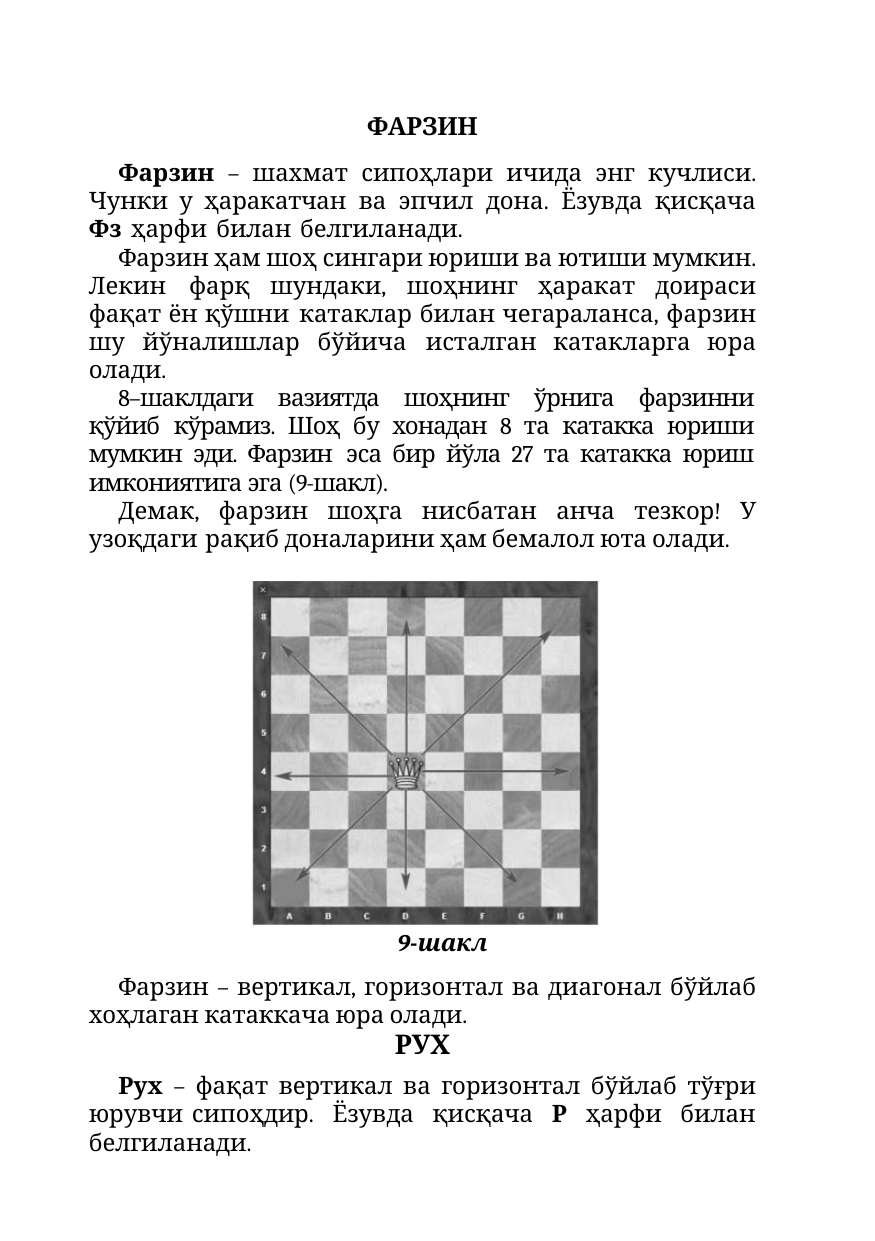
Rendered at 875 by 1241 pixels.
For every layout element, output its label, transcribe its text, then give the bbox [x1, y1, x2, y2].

picture [251, 581, 600, 926]
text Фарзин ҳам шоҳ сингари юриши ва ютиши мумкин. Лекин фарқ шундаки, шоҳнинг ҳаракат доираси фақат ён қўшни катаклар билан чегараланса, фарзин шу йўналишлар бўйича исталган катакларга юра олади. [88, 244, 756, 384]
subtitle 9-шакл [117, 930, 768, 958]
text Фарзин – вертикал, горизонтал ва диагонал бўйлаб хоҳлаган катаккача юра олади. [88, 973, 756, 1029]
text Демак, фарзин шоҳга нисбатан анча тезкор! У узоқдаги рақиб доналарини ҳам бемалол юта олади. [88, 498, 756, 553]
text Фарзин – шахмат сипоҳлари ичида энг кучлиси. Чунки у ҳаракатчан ва эпчил дона. Ёзувда қисқача Фз ҳарфи билан белгиланади. [88, 160, 756, 244]
text Рух – фақат вертикал ва горизонтал бўйлаб тўғри юрувчи сипоҳдир. Ёзувда қисқача Р ҳарфи билан белгиланади. [88, 1073, 756, 1157]
subtitle РУХ [77, 1030, 768, 1061]
subtitle ФАРЗИН [77, 113, 768, 142]
text 8–шаклдаги вазиятда шоҳнинг ўрнига фарзинни қўйиб кўрамиз. Шоҳ бу хонадан 8 та катакка юриши мумкин эди. Фарзин эса бир йўла 27 та катакка юриш имкониятига эга (9-шакл). [88, 385, 755, 497]
